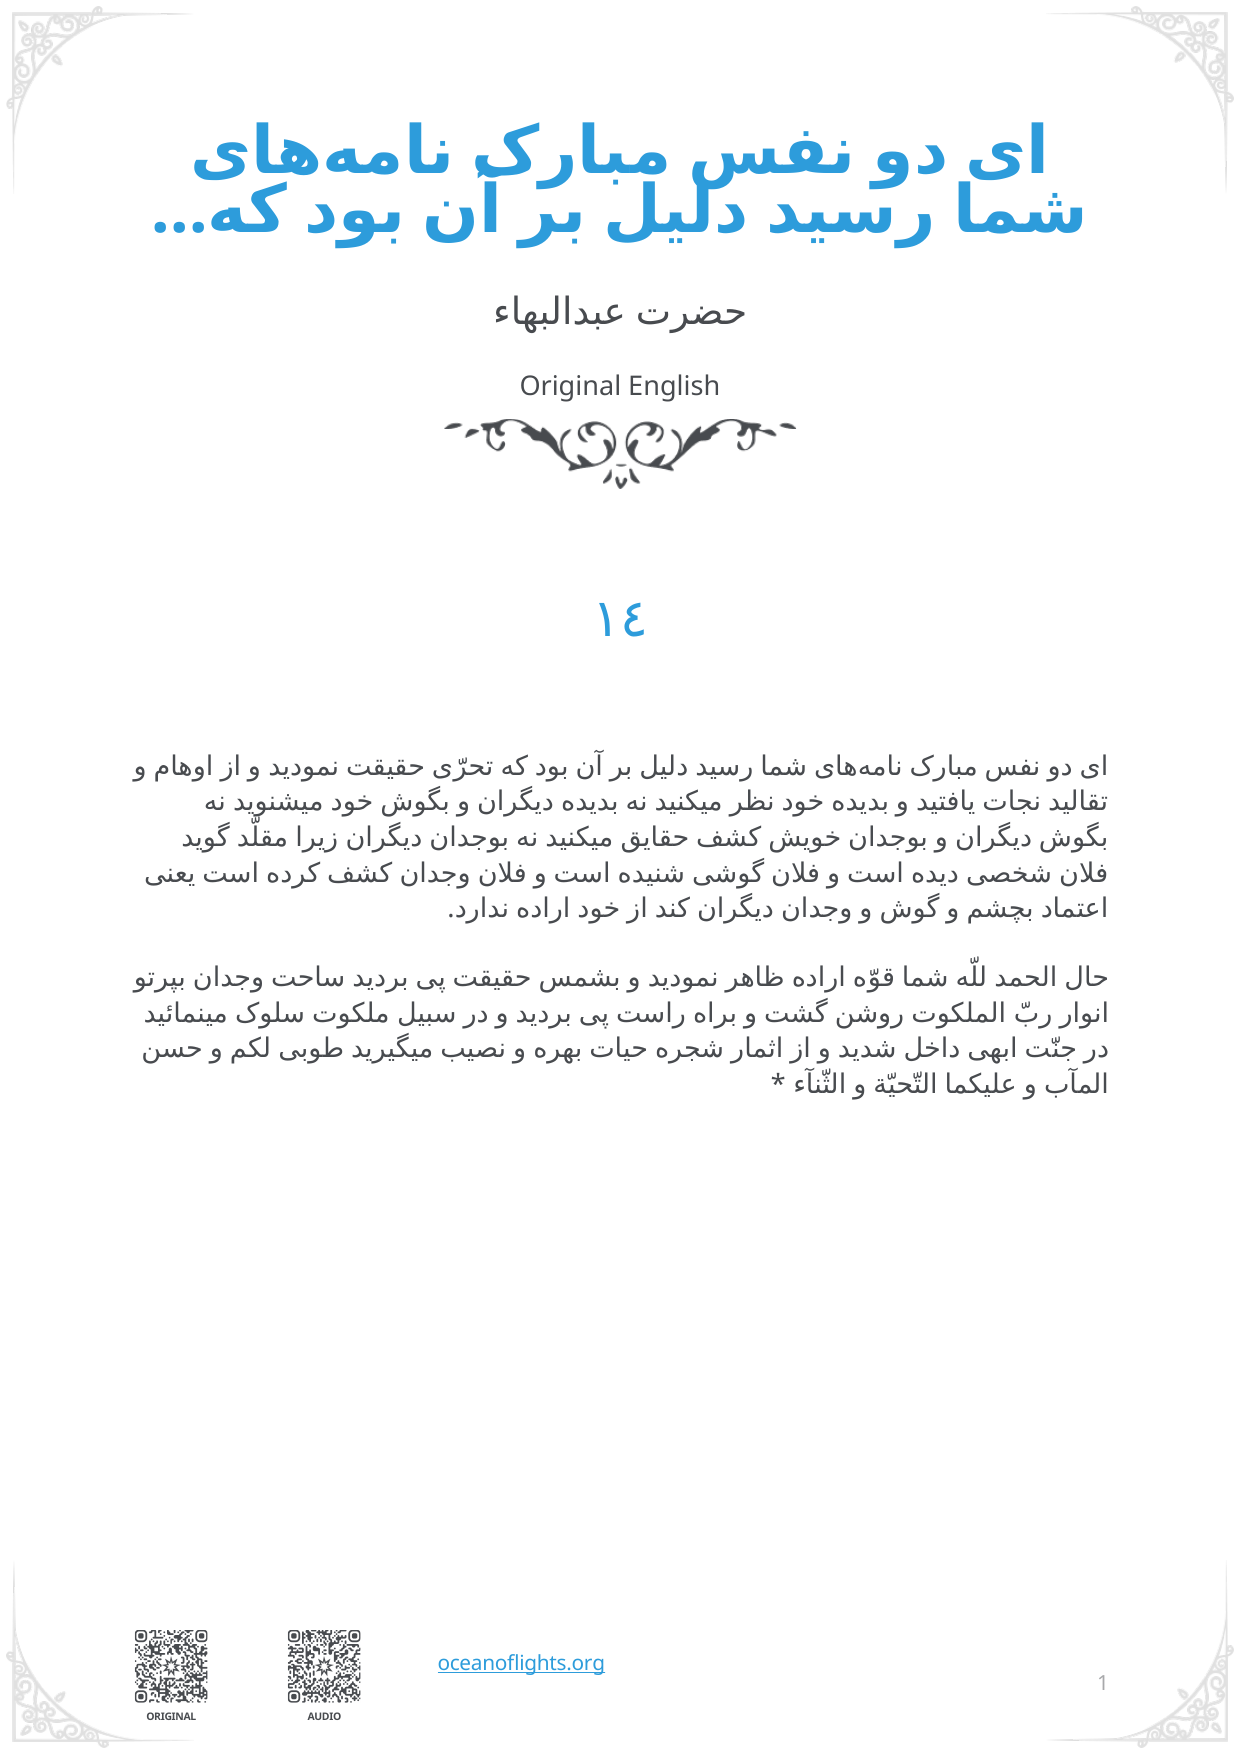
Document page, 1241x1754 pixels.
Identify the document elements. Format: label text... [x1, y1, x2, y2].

text حضرت عبدالبهاء [131, 293, 1109, 333]
picture [6, 1560, 208, 1748]
text حال الحمد للّه شما قوّه اراده ظاهر نموديد و بشمس حقيقت پی برديد ساحت وجدان بپرتو انوار ربّ الملکوت روشن گشت و براه راست پی برديد و در سبيل ملکوت سلوک مينمائيد در جنّت ابهی داخل شديد و از اثمار شجره حيات بهره و نصيب ميگيريد طوبی لکم و حسن المآب و عليکما التّحيّة و الثّنآء * [131, 962, 1109, 1104]
picture [287, 1630, 361, 1703]
subtitle ١٤ [131, 584, 1109, 718]
picture [1046, 1560, 1234, 1748]
text ای دو نفس مبارک نامه‌های شما رسيد دليل بر آن بود که تحرّی حقيقت نموديد و از اوهام و تقاليد نجات يافتيد و بديده خود نظر ميکنيد نه بديده ديگران و بگوش خود ميشنويد نه بگوش ديگران و بوجدان خويش کشف حقايق ميکنيد نه بوجدان ديگران زيرا مقلّد گويد فلان شخصی ديده است و فلان گوشی شنيده است و فلان وجدان کشف کرده است يعنی اعتماد بچشم و گوش و وجدان ديگران کند از خود اراده ندارد. [131, 751, 1109, 929]
text Original English [131, 366, 1109, 403]
picture [444, 419, 797, 489]
picture [1046, 6, 1234, 194]
title ای دو نفس مبارک نامه‌های شما رسيد دليل بر آن بود که… [131, 117, 1109, 259]
picture [6, 6, 194, 194]
